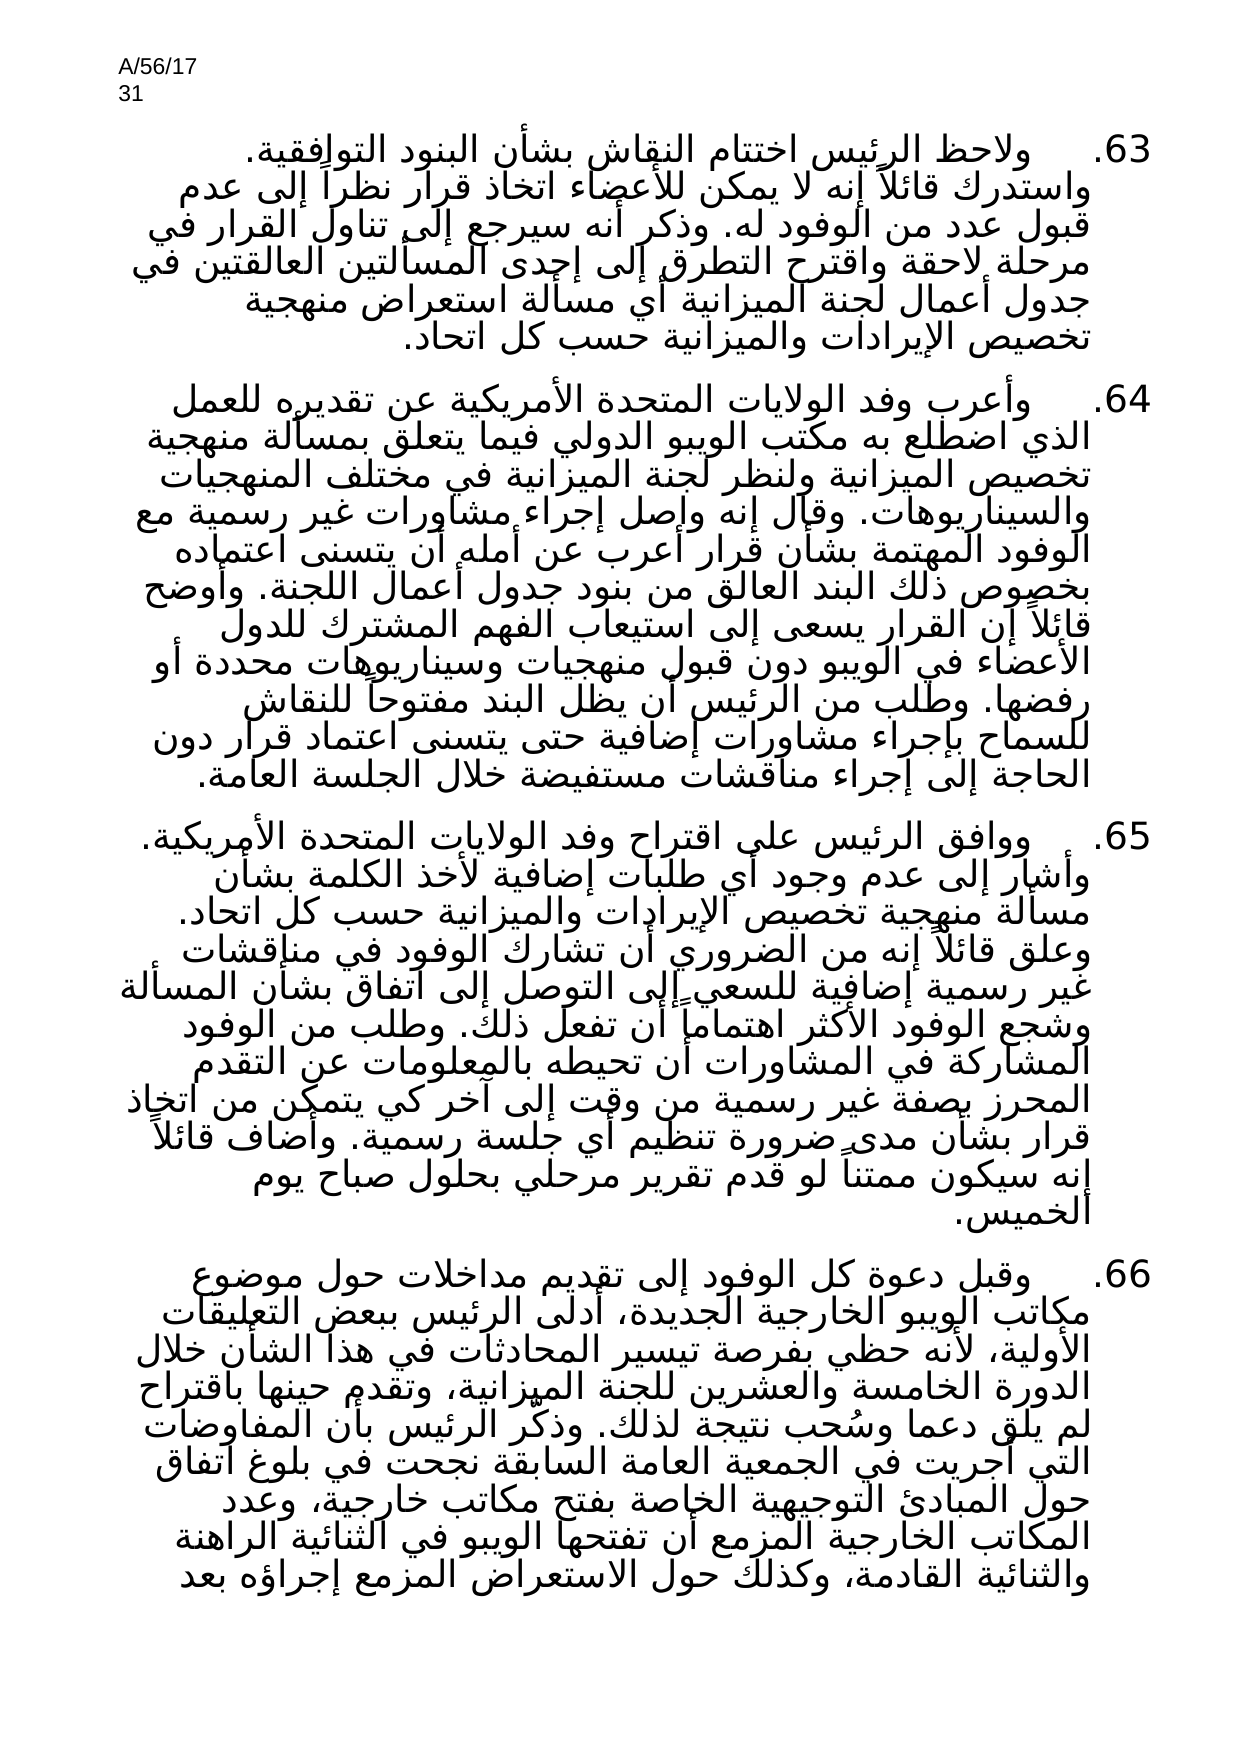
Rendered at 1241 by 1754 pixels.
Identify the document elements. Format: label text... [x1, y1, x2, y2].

text ووافق الرئيس على اقتراح وفد الولايات المتحدة الأمريكية. وأشار إلى عدم وجود أي طلبات إضافية لأخذ الكلمة بشأن مسألة منهجية تخصيص الإيرادات والميزانية حسب كل اتحاد. وعلق قائلاً إنه من الضروري أن تشارك الوفود في مناقشات غير رسمية إضافية للسعي إلى التوصل إلى اتفاق بشأن المسألة وشجع الوفود الأكثر اهتماماً أن تفعل ذلك. وطلب من الوفود المشاركة في المشاورات أن تحيطه بالمعلومات عن التقدم المحرز بصفة غير رسمية من وقت إلى آخر كي يتمكن من اتخاذ قرار بشأن مدى ضرورة تنظيم أي جلسة رسمية. وأضاف قائلاً إنه سيكون ممتناً لو قدم تقرير مرحلي بحلول صباح يوم الخميس. [118, 820, 1092, 1232]
text وأعرب وفد الولايات المتحدة الأمريكية عن تقديره للعمل الذي اضطلع به مكتب الويبو الدولي فيما يتعلق بمسألة منهجية تخصيص الميزانية ولنظر لجنة الميزانية في مختلف المنهجيات والسيناريوهات. وقال إنه واصل إجراء مشاورات غير رسمية مع الوفود المهتمة بشأن قرار أعرب عن أمله أن يتسنى اعتماده بخصوص ذلك البند العالق من بنود جدول أعمال اللجنة. وأوضح قائلاً إن القرار يسعى إلى استيعاب الفهم المشترك للدول الأعضاء في الويبو دون قبول منهجيات وسيناريوهات محددة أو رفضها. وطلب من الرئيس أن يظل البند مفتوحاً للنقاش للسماح بإجراء مشاورات إضافية حتى يتسنى اعتماد قرار دون الحاجة إلى إجراء مناقشات مستفيضة خلال الجلسة العامة. [118, 382, 1092, 795]
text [118, 1257, 1092, 1595]
text ولاحظ الرئيس اختتام النقاش بشأن البنود التوافقية. واستدرك قائلاً إنه لا يمكن للأعضاء اتخاذ قرار نظراً إلى عدم قبول عدد من الوفود له. وذكر أنه سيرجع إلى تناول القرار في مرحلة لاحقة واقترح التطرق إلى إحدى المسألتين العالقتين في جدول أعمال لجنة الميزانية أي مسألة استعراض منهجية تخصيص الإيرادات والميزانية حسب كل اتحاد. [118, 132, 1092, 357]
